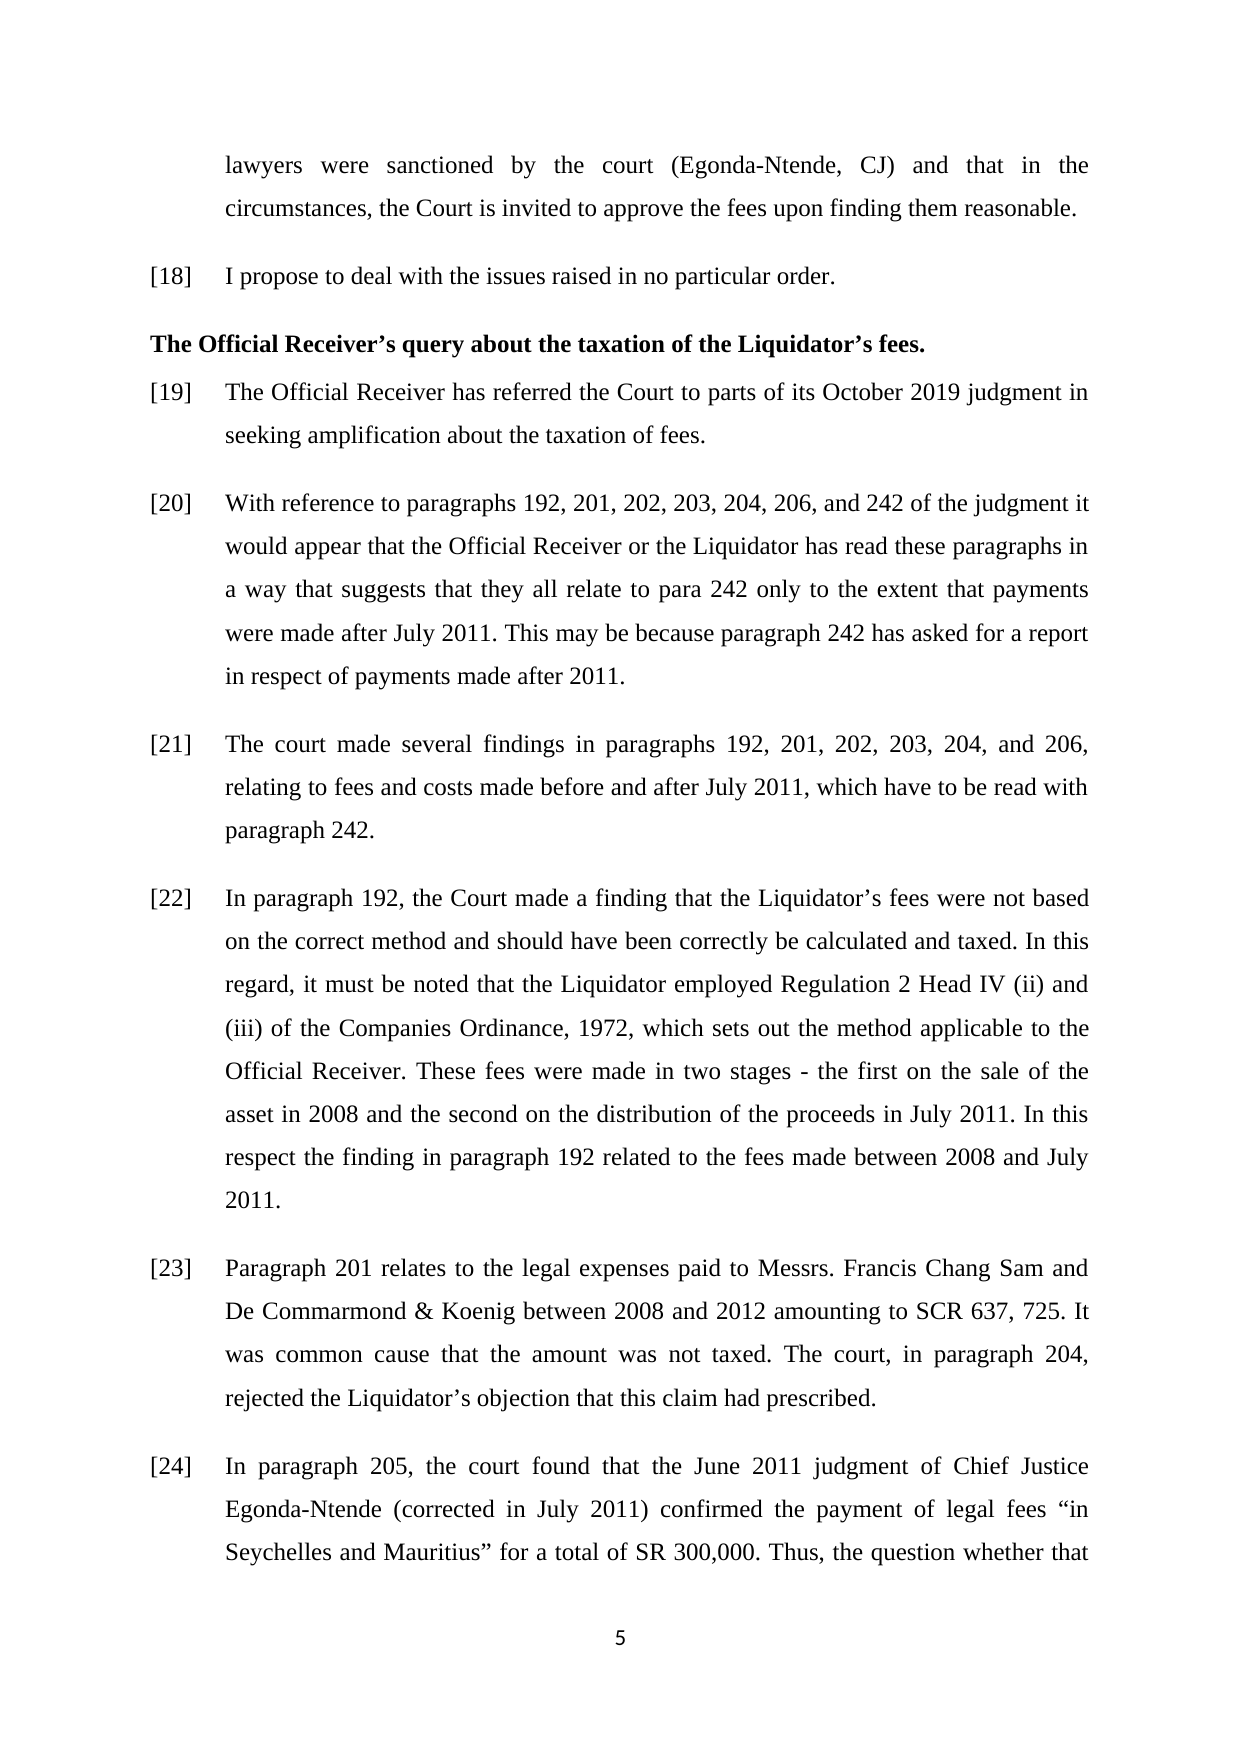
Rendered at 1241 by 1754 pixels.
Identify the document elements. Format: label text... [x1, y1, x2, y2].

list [150, 150, 1090, 222]
list I propose to deal with the issues raised in no particular order. [150, 261, 1090, 290]
subtitle The Official Receiver’s query about the taxation of the Liquidator’s fees. [150, 329, 1090, 358]
list The court made several findings in paragraphs 192, 201, 202, 203, 204, and 206, relating to fees and costs made before and after July 2011, which have to be read with paragraph 242. [150, 729, 1090, 844]
list Paragraph 201 relates to the legal expenses paid to Messrs. Francis Chang Sam and De Commarmond & Koenig between 2008 and 2012 amounting to SCR 637, 725. It was common cause that the amount was not taxed. The court, in paragraph 204, rejected the Liquidator’s objection that this claim had prescribed. [150, 1253, 1090, 1411]
list With reference to paragraphs 192, 201, 202, 203, 204, 206, and 242 of the judgment it would appear that the Official Receiver or the Liquidator has read these paragraphs in a way that suggests that they all relate to para 242 only to the extent that payments were made after July 2011. This may be because paragraph 242 has asked for a report in respect of payments made after 2011. [150, 488, 1090, 689]
list The Official Receiver has referred the Court to parts of its October 2019 judgment in seeking amplification about the taxation of fees. [150, 377, 1090, 449]
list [150, 1451, 1090, 1566]
list In paragraph 192, the Court made a finding that the Liquidator’s fees were not based on the correct method and should have been correctly be calculated and taxed. In this regard, it must be noted that the Liquidator employed Regulation 2 Head IV (ii) and (iii) of the Companies Ordinance, 1972, which sets out the method applicable to the Official Receiver. These fees were made in two stages - the first on the sale of the asset in 2008 and the second on the distribution of the proceeds in July 2011. In this respect the finding in paragraph 192 related to the fees made between 2008 and July 2011. [150, 883, 1090, 1214]
